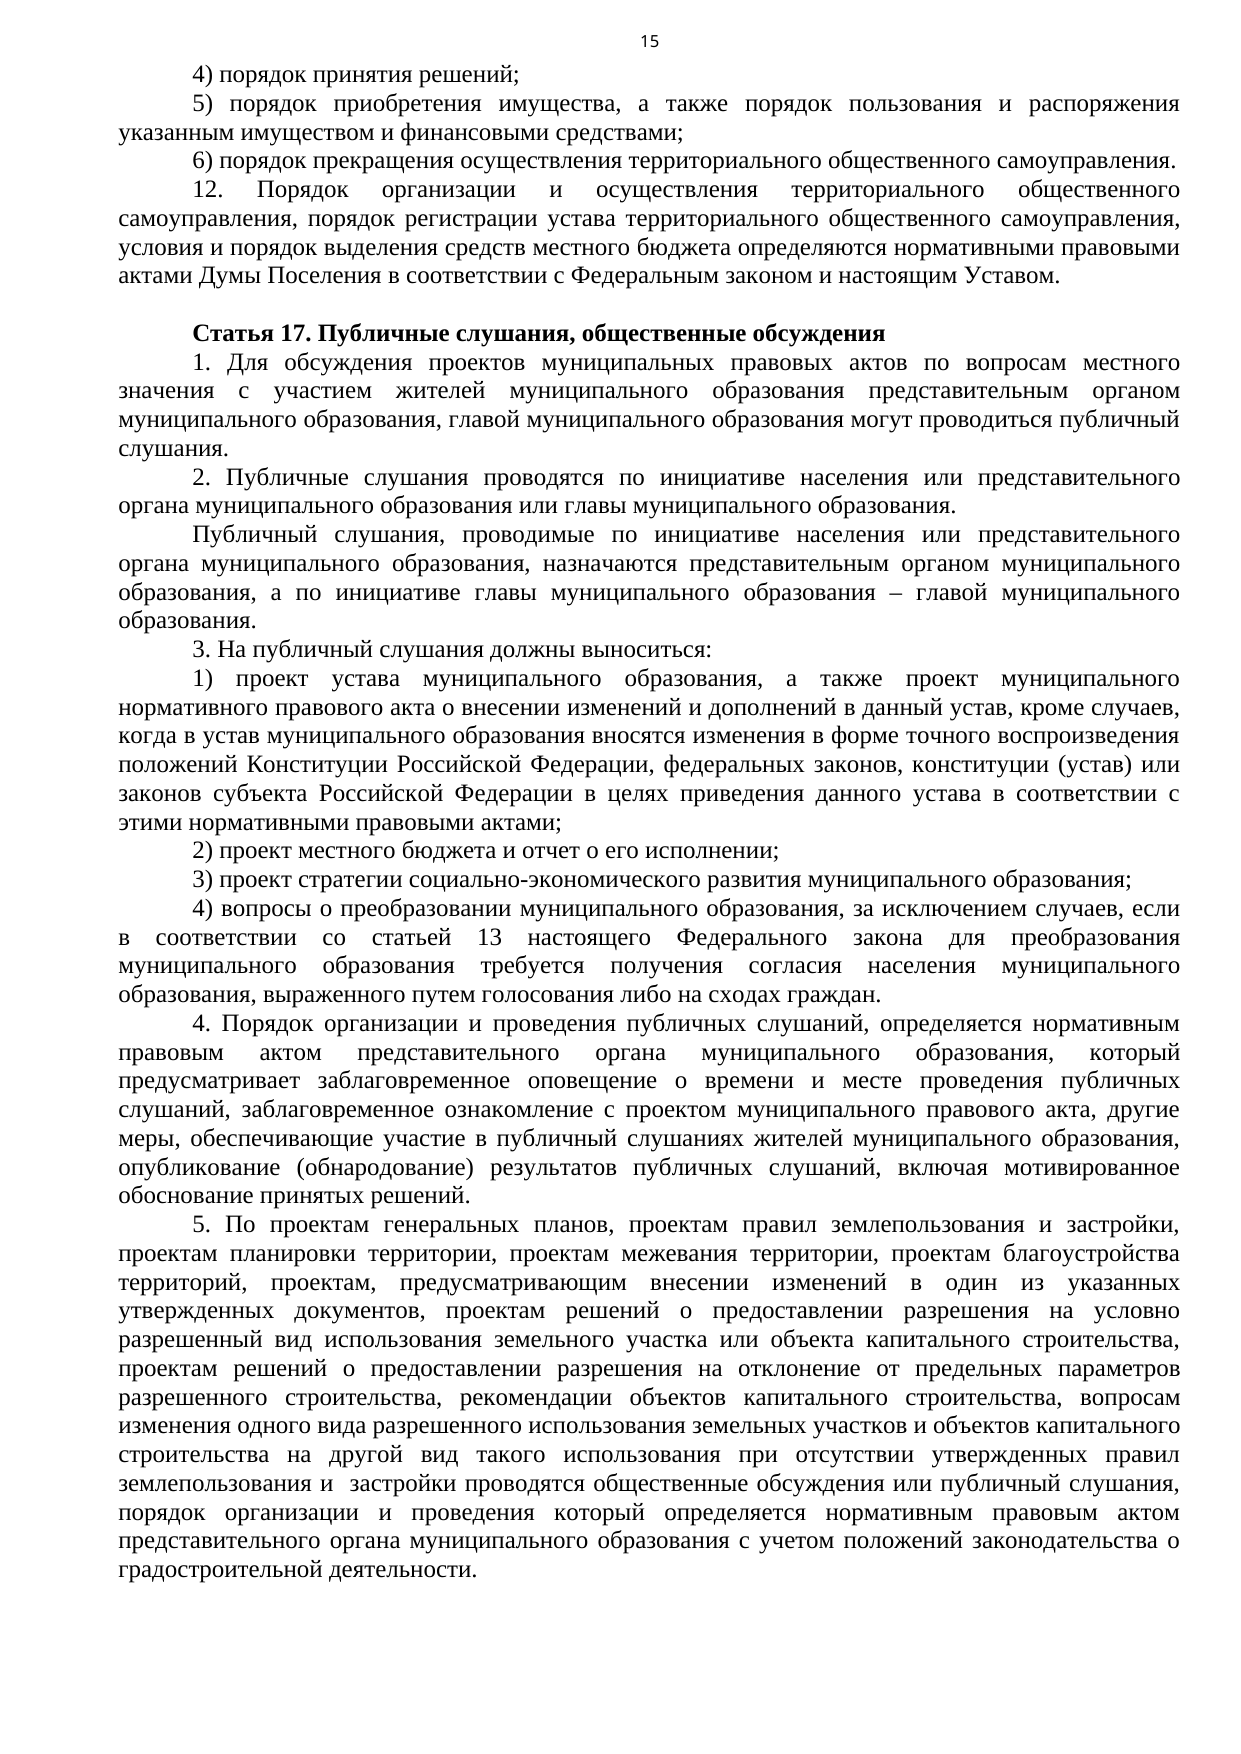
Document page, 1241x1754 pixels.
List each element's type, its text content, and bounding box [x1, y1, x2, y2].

text Публичный слушания, проводимые по инициативе населения или представительного органа муниципального образования, назначаются представительным органом муниципального образования, а по инициативе главы муниципального образования – главой муниципального образования. [118, 519, 1181, 634]
text 1. Для обсуждения проектов муниципальных правовых актов по вопросам местного значения с участием жителей муниципального образования представительным органом муниципального образования, главой муниципального образования могут проводиться публичный слушания. [118, 347, 1181, 462]
text 4) порядок принятия решений; [118, 59, 1181, 88]
text 3) проект стратегии социально-экономического развития муниципального образования; [118, 864, 1181, 893]
text 6) порядок прекращения осуществления территориального общественного самоуправления. [118, 145, 1181, 174]
text 1) проект устава муниципального образования, а также проект муниципального нормативного правового акта о внесении изменений и дополнений в данный устав, кроме случаев, когда в устав муниципального образования вносятся изменения в форме точного воспроизведения положений Конституции Российской Федерации, федеральных законов, конституции (устав) или законов субъекта Российской Федерации в целях приведения данного устава в соответствии с этими нормативными правовыми актами; [118, 663, 1181, 835]
text 5) порядок приобретения имущества, а также порядок пользования и распоряжения указанным имуществом и финансовыми средствами; [118, 88, 1181, 145]
text 3. На публичный слушания должны выноситься: [118, 634, 1181, 663]
text 2) проект местного бюджета и отчет о его исполнении; [118, 835, 1181, 864]
text Статья 17. Публичные слушания, общественные обсуждения [118, 318, 1181, 347]
text 4. Порядок организации и проведения публичных слушаний, определяется нормативным правовым актом представительного органа муниципального образования, который предусматривает заблаговременное оповещение о времени и месте проведения публичных слушаний, заблаговременное ознакомление с проектом муниципального правового акта, другие меры, обеспечивающие участие в публичный слушаниях жителей муниципального образования, опубликование (обнародование) результатов публичных слушаний, включая мотивированное обоснование принятых решений. [118, 1008, 1181, 1209]
text 4) вопросы о преобразовании муниципального образования, за исключением случаев, если в соответствии со статьей 13 настоящего Федерального закона для преобразования муниципального образования требуется получения согласия населения муниципального образования, выраженного путем голосования либо на сходах граждан. [118, 893, 1181, 1008]
text 5. По проектам генеральных планов, проектам правил землепользования и застройки, проектам планировки территории, проектам межевания территории, проектам благоустройства территорий, проектам, предусматривающим внесении изменений в один из указанных утвержденных документов, проектам решений о предоставлении разрешения на условно разрешенный вид использования земельного участка или объекта капитального строительства, проектам решений о предоставлении разрешения на отклонение от предельных параметров разрешенного строительства, рекомендации объектов капитального строительства, вопросам изменения одного вида разрешенного использования земельных участков и объектов капитального строительства на другой вид такого использования при отсутствии утвержденных правил землепользования и застройки проводятся общественные обсуждения или публичный слушания, порядок организации и проведения который определяется нормативным правовым актом представительного органа муниципального образования с учетом положений законодательства о градостроительной деятельности. [118, 1209, 1181, 1583]
text 12. Порядок организации и осуществления территориального общественного самоуправления, порядок регистрации устава территориального общественного самоуправления, условия и порядок выделения средств местного бюджета определяются нормативными правовыми актами Думы Поселения в соответствии с Федеральным законом и настоящим Уставом. [118, 174, 1181, 289]
text 2. Публичные слушания проводятся по инициативе населения или представительного органа муниципального образования или главы муниципального образования. [118, 462, 1181, 519]
